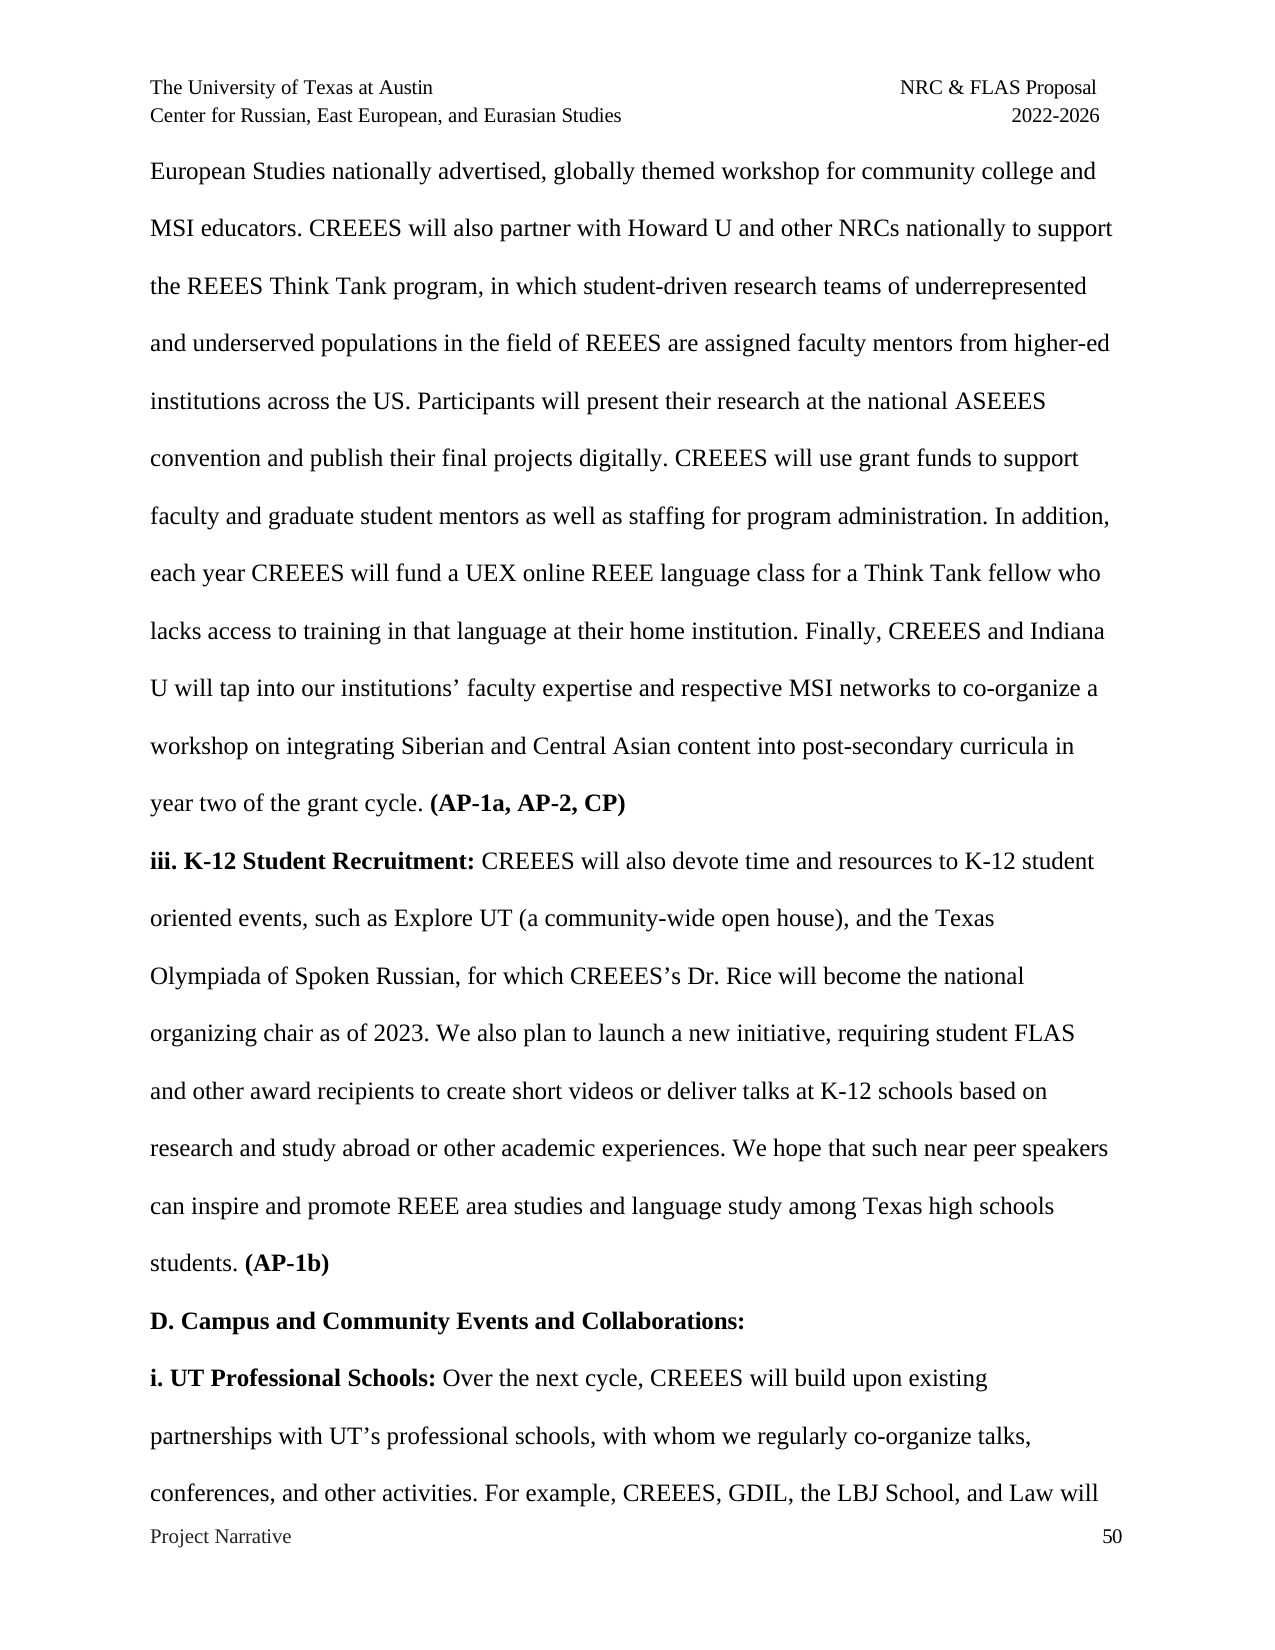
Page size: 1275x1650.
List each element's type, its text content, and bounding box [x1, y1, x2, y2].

list K-12 Student Recruitment: CREEES will also devote time and resources to K-12 student oriented events, such as Explore UT (a community-wide open house), and the Texas Olympiada of Spoken Russian, for which CREEES’s Dr. Rice will become the national organizing chair as of 2023. We also plan to launch a new initiative, requiring student FLAS and other award recipients to create short videos or deliver talks at K-12 schools based on research and study abroad or other academic experiences. We hope that such near peer speakers can inspire and promote REEE area studies and language study among Texas high schools students. (AP-1b) [150, 846, 1109, 1277]
subtitle Campus and Community Events and Collaborations: [150, 1306, 1154, 1334]
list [150, 1363, 1116, 1507]
text European Studies nationally advertised, globally themed workshop for community college and MSI educators. CREEES will also partner with Howard U and other NRCs nationally to support the REEES Think Tank program, in which student-driven research teams of underrepresented and underserved populations in the field of REEES are assigned faculty mentors from higher-ed institutions across the US. Participants will present their research at the national ASEEES convention and publish their final projects digitally. CREEES will use grant funds to support faculty and graduate student mentors as well as staffing for program administration. In addition, each year CREEES will fund a UEX online REEE language class for a Think Tank fellow who lacks access to training in that language at their home institution. Finally, CREEES and Indiana U will tap into our institutions’ faculty expertise and respective MSI networks to co-organize a workshop on integrating Siberian and Central Asian content into post-secondary curricula in year two of the grant cycle. (AP-1a, AP-2, CP) [150, 156, 1122, 817]
